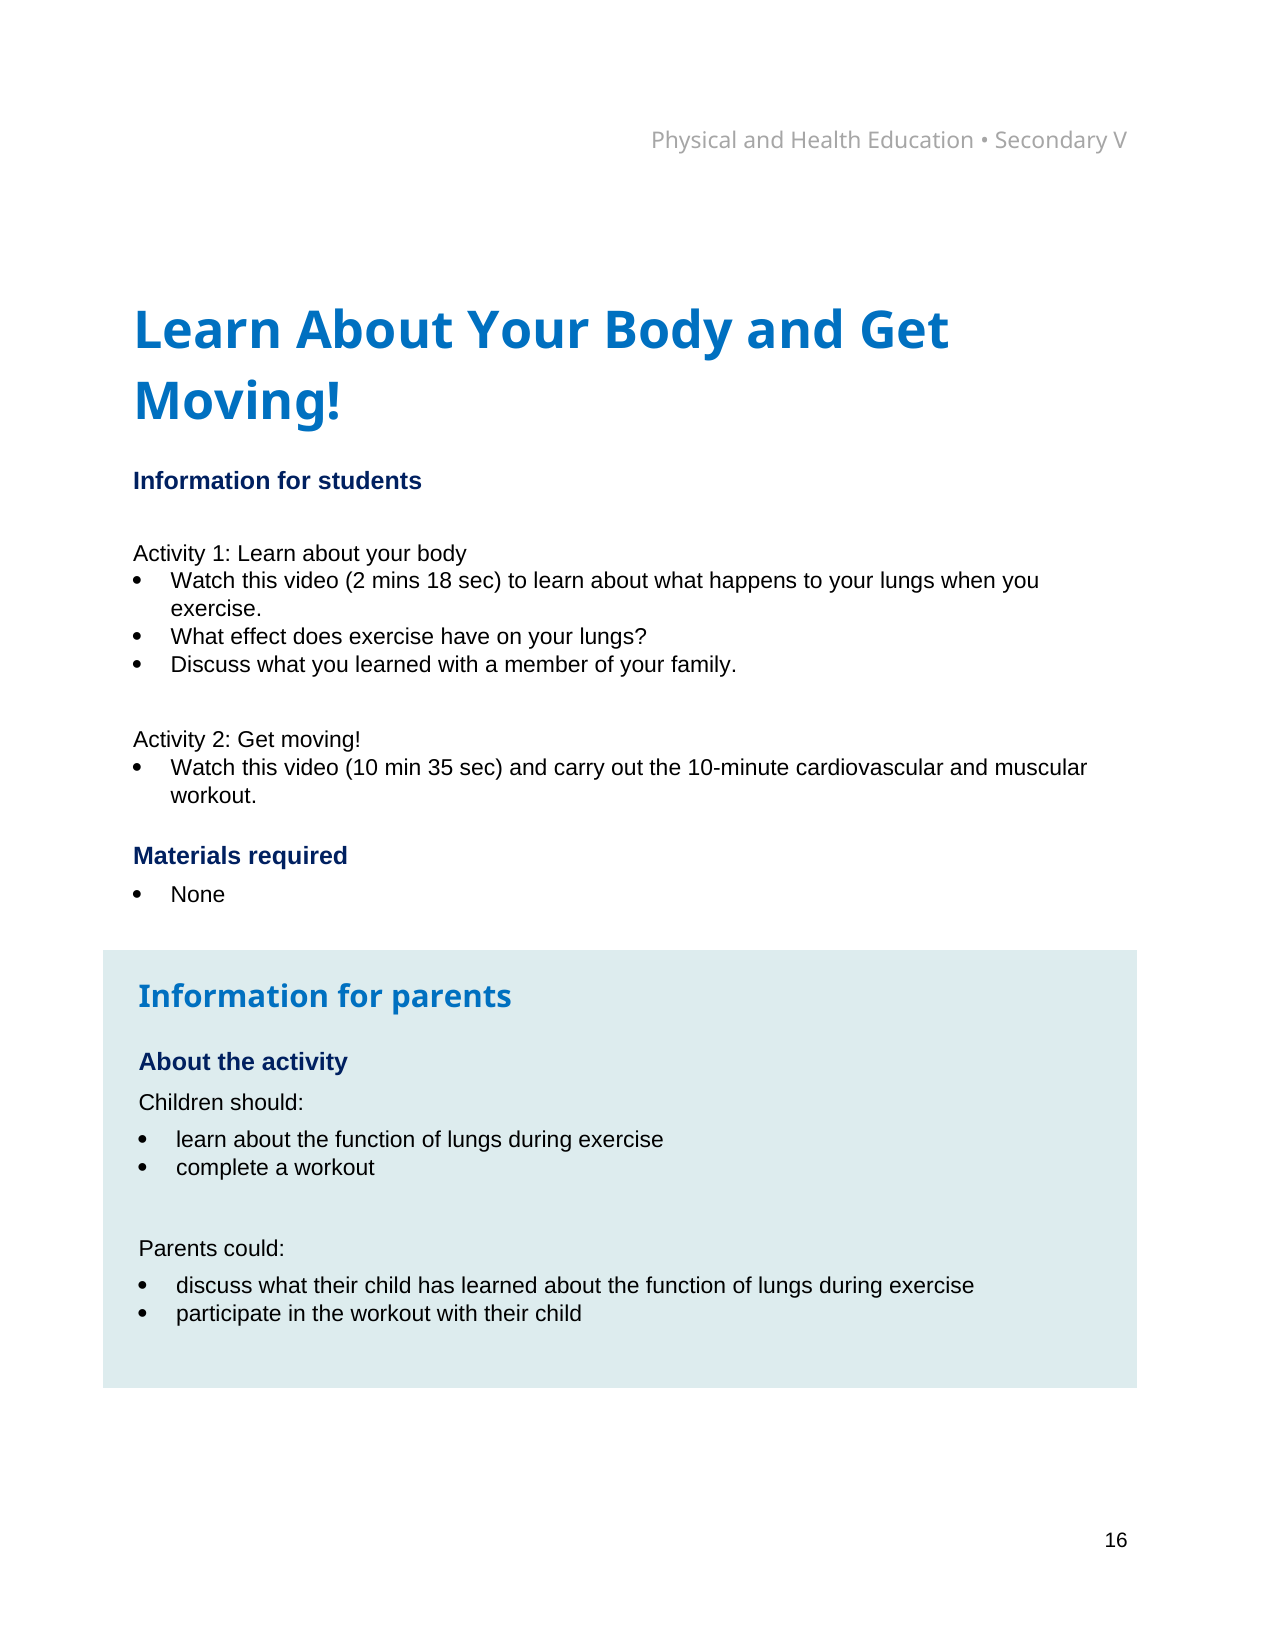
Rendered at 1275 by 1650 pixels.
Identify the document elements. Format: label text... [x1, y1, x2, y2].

list Activity 2: Get moving! [133, 726, 1127, 753]
list What effect does exercise have on your lungs? [133, 623, 1127, 650]
list Watch this video (2 mins 18 sec) to learn about what happens to your lungs when you exercise. [133, 567, 1127, 622]
list Discuss what you learned with a member of your family. [133, 651, 1127, 678]
text Learn About Your Body and Get Moving! [133, 293, 1127, 434]
list Watch this video (10 min 35 sec) and carry out the 10-minute cardiovascular and muscular workout. [133, 754, 1127, 808]
list Activity 1: Learn about your body [133, 539, 1127, 566]
text Information for students [133, 466, 1048, 494]
table_header Information for parents About the activity Children should: learn about the function of lungs during exercise complete a workout Parents could: discuss what their child has learned about the function of lungs during exercise participate in the workout with their child [103, 950, 1137, 1388]
list None [133, 881, 1127, 907]
text Materials required [133, 841, 1048, 870]
